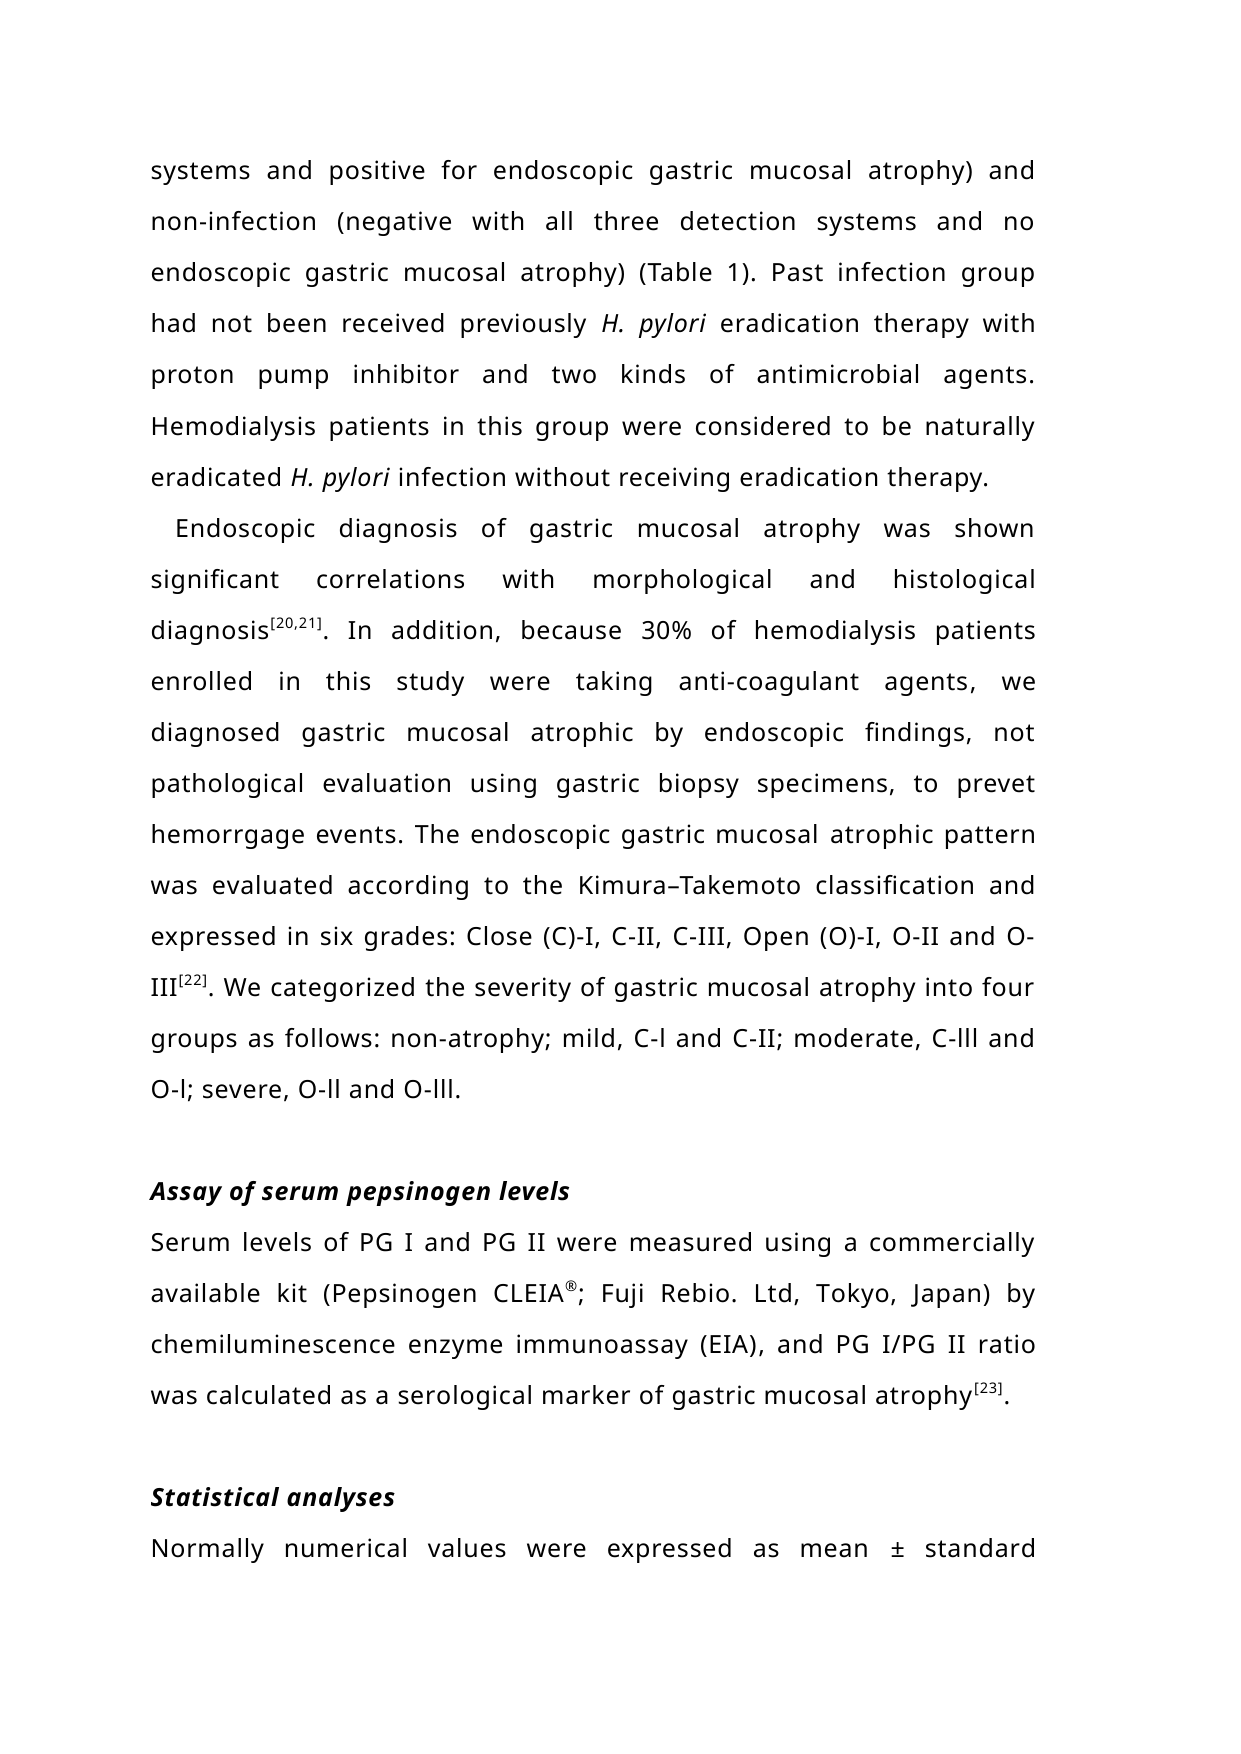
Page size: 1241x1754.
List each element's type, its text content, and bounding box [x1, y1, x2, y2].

text Serum levels of PG I and PG II were measured using a commercially available kit (Pepsinogen CLEIA®; Fuji Rebio. Ltd, Tokyo, Japan) by chemiluminescence enzyme immunoassay (EIA), and PG I/PG II ratio was calculated as a serological marker of gastric mucosal atrophy[23]. [150, 1225, 1036, 1412]
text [150, 153, 1036, 493]
text Statistical analyses [150, 1480, 1036, 1514]
text Endoscopic diagnosis of gastric mucosal atrophy was shown significant correlations with morphological and histological diagnosis[20,21]. In addition, because 30% of hemodialysis patients enrolled in this study were taking anti-coagulant agents, we diagnosed gastric mucosal atrophic by endoscopic findings, not pathological evaluation using gastric biopsy specimens, to prevet hemorrgage events. The endoscopic gastric mucosal atrophic pattern was evaluated according to the Kimura–Takemoto classification and expressed in six grades: Close (C)-I, C-II, C-III, Open (O)-I, O-II and O-III[22]. We categorized the severity of gastric mucosal atrophy into four groups as follows: non-atrophy; mild, C-l and C-II; moderate, C-lll and O-l; severe, O-ll and O-lll. [150, 510, 1036, 1106]
text Assay of serum pepsinogen levels [150, 1174, 1036, 1208]
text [150, 1531, 1036, 1565]
